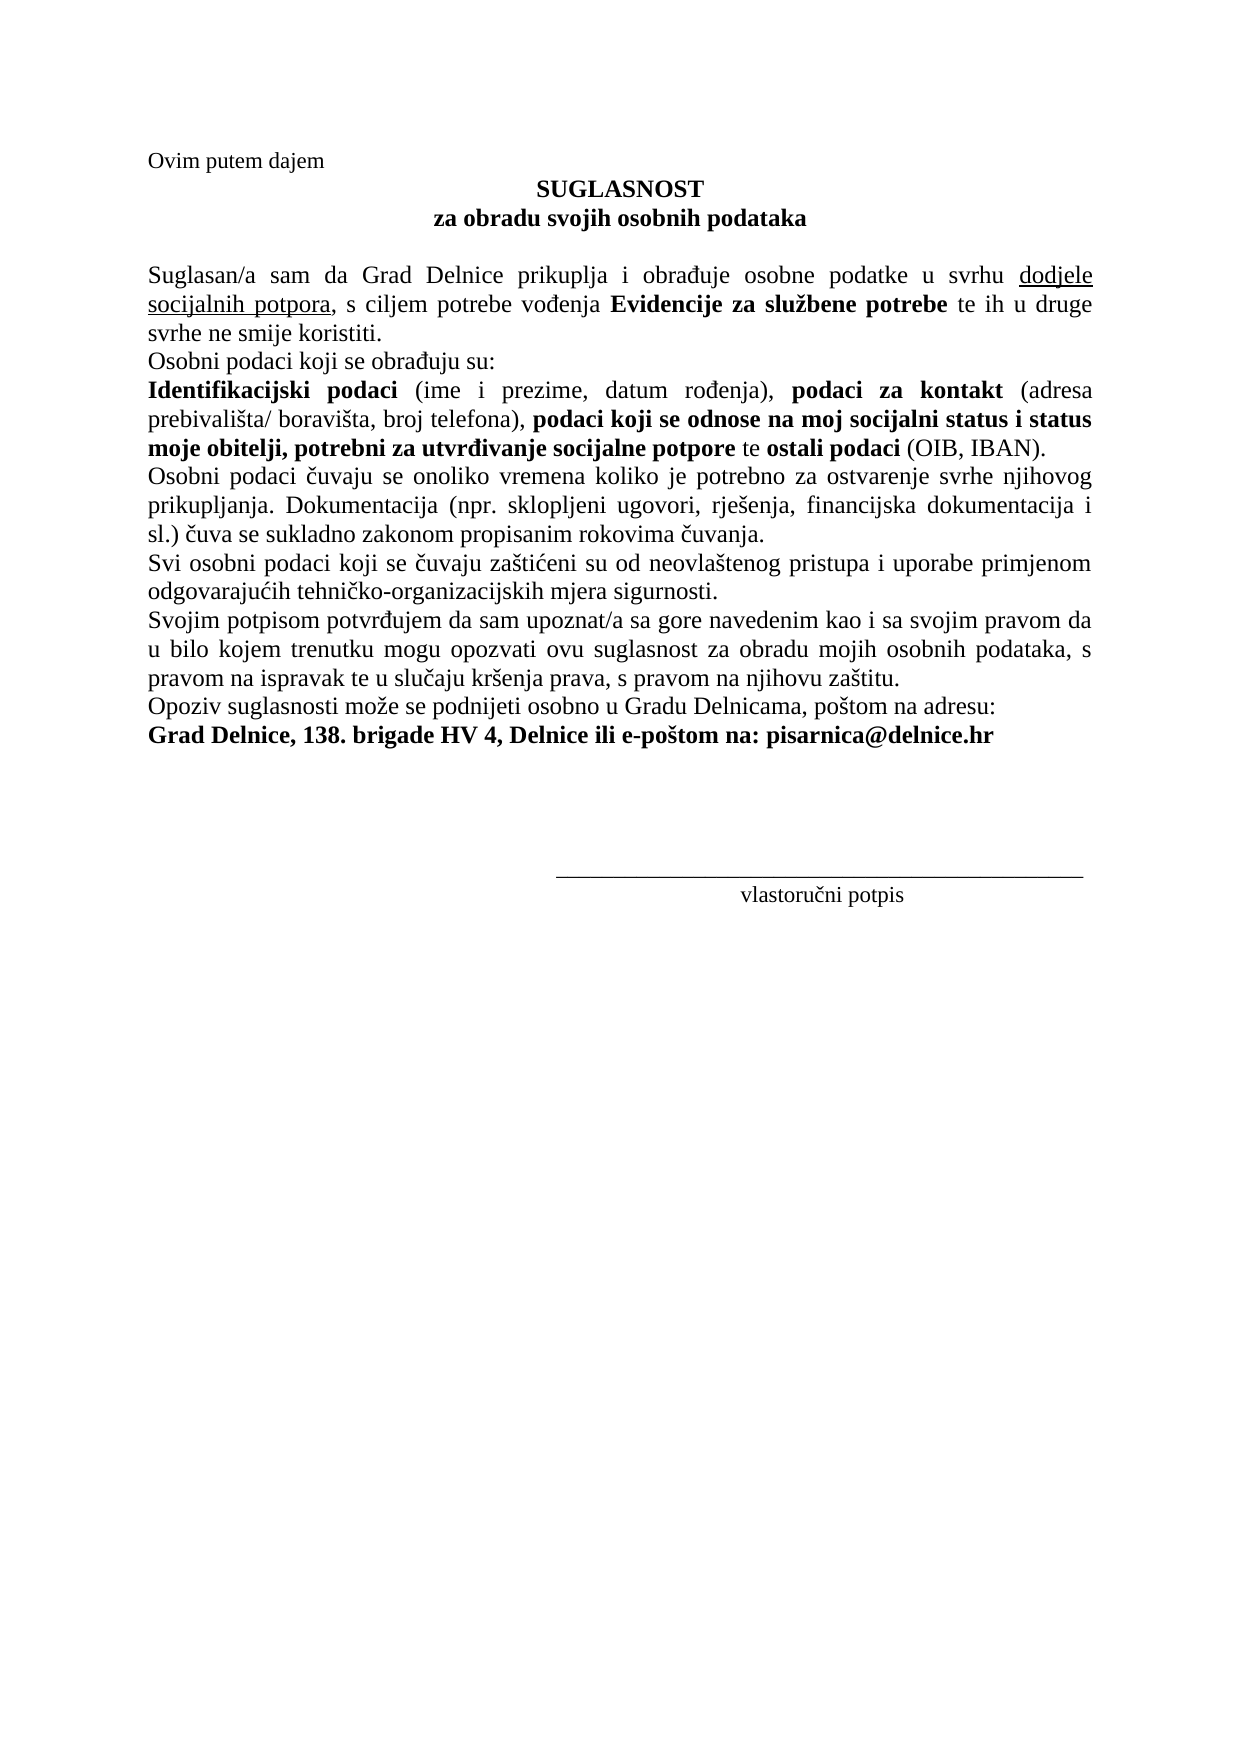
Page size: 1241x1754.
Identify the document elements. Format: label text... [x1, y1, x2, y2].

text Svojim potpisom potvrđujem da sam upoznat/a sa gore navedenim kao i sa svojim pravom da u bilo kojem trenutku mogu opozvati ovu suglasnost za obradu mojih osobnih podataka, s pravom na ispravak te u slučaju kršenja prava, s pravom na njihovu zaštitu. [148, 605, 1093, 691]
text Opoziv suglasnosti može se podnijeti osobno u Gradu Delnicama, poštom na adresu: [148, 691, 1093, 720]
text za obradu svojih osobnih podataka [148, 203, 1093, 231]
text Grad Delnice, 138. brigade HV 4, Delnice ili e-poštom na: pisarnica@delnice.hr [148, 720, 1093, 749]
text Identifikacijski podaci (ime i prezime, datum rođenja), podaci za kontakt (adresa prebivališta/ boravišta, broj telefona), podaci koji se odnose na moj socijalni status i status moje obitelji, potrebni za utvrđivanje socijalne potpore te ostali podaci (OIB, IBAN). [148, 375, 1093, 461]
text vlastoručni potpis [546, 881, 1093, 907]
text Ovim putem dajem [148, 148, 1093, 174]
text Osobni podaci koji se obrađuju su: [148, 346, 1093, 375]
text Suglasan/a sam da Grad Delnice prikuplja i obrađuje osobne podatke u svrhu dodjele socijalnih potpora, s ciljem potrebe vođenja Evidencije za službene potrebe te ih u druge svrhe ne smije koristiti. [148, 260, 1093, 346]
text Osobni podaci čuvaju se onoliko vremena koliko je potrebno za ostvarenje svrhe njihovog prikupljanja. Dokumentacija (npr. sklopljeni ugovori, rješenja, financijska dokumentacija i sl.) čuva se sukladno zakonom propisanim rokovima čuvanja. [148, 461, 1093, 548]
text Svi osobni podaci koji se čuvaju zaštićeni su od neovlaštenog pristupa i uporabe primjenom odgovarajućih tehničko-organizacijskih mjera sigurnosti. [148, 548, 1093, 605]
text ______________________________________________ [546, 854, 1093, 881]
text SUGLASNOST [148, 174, 1093, 203]
